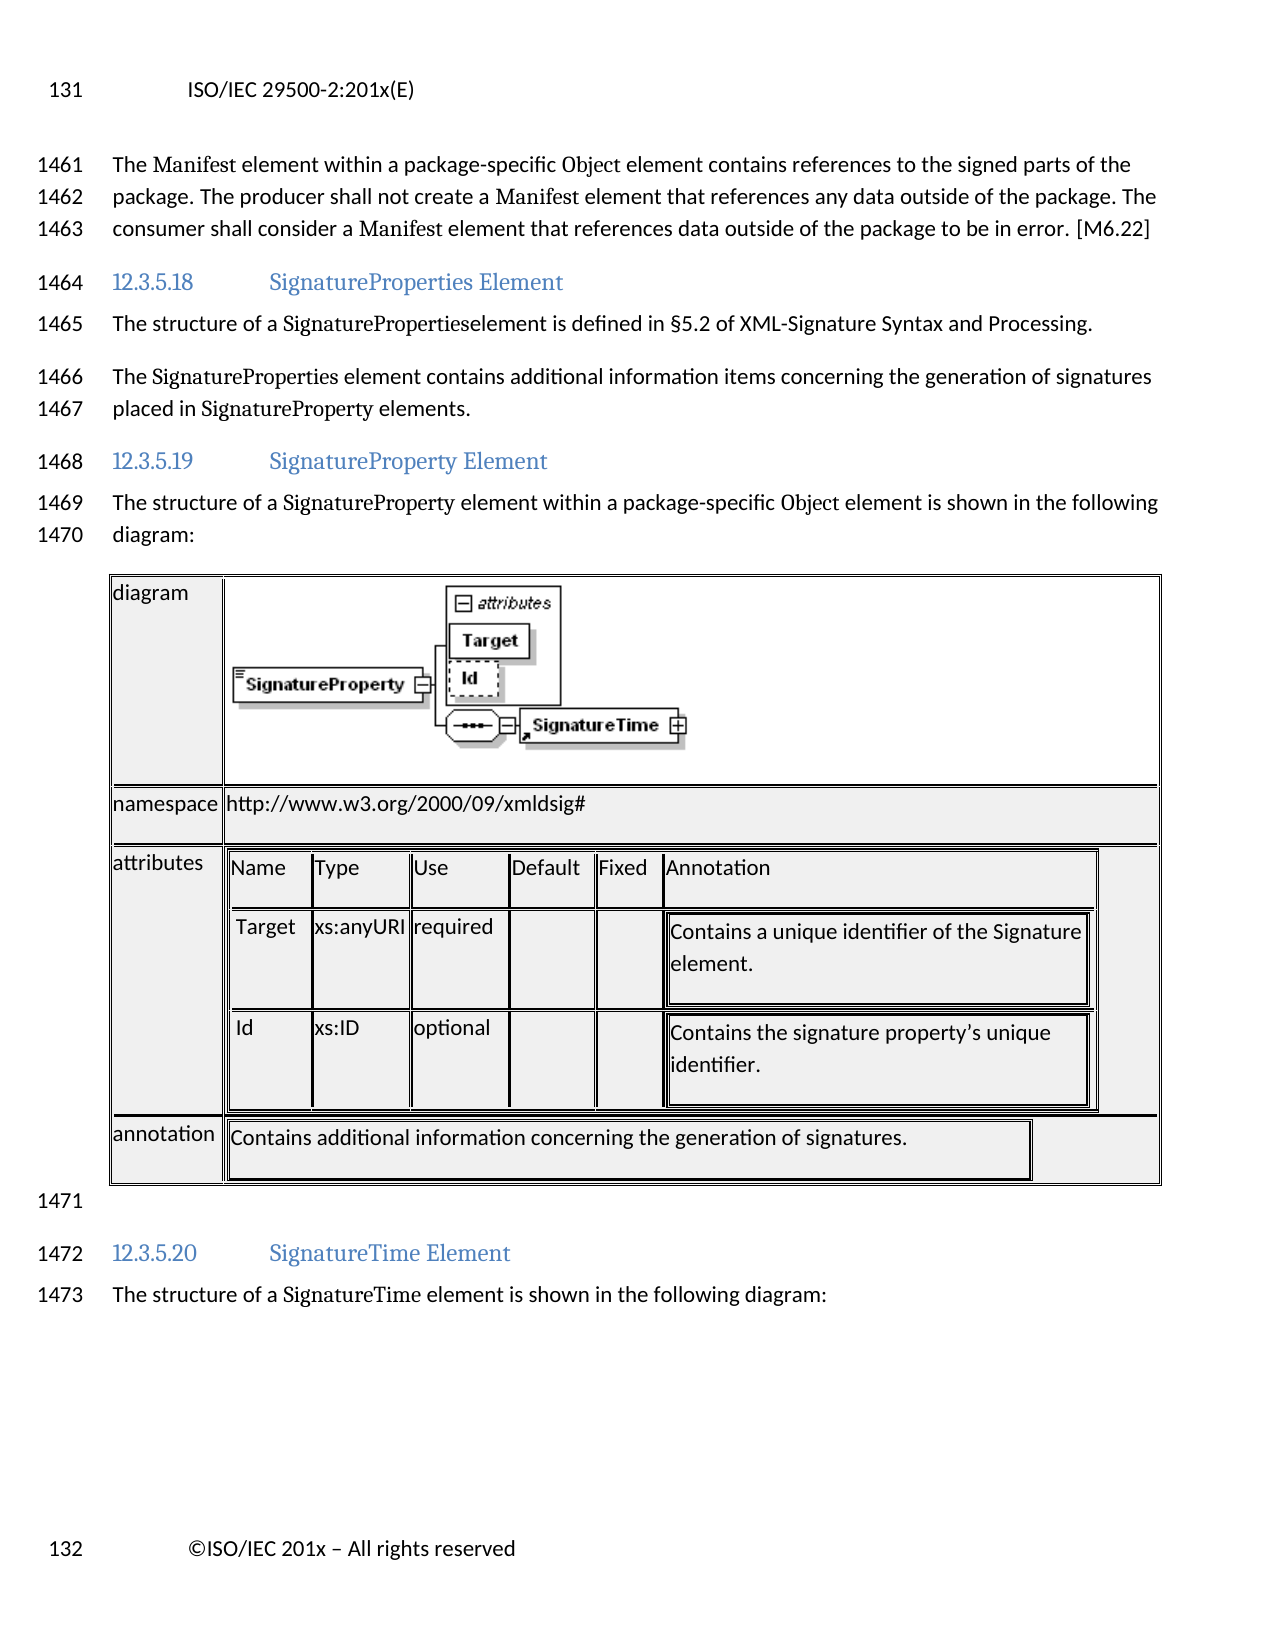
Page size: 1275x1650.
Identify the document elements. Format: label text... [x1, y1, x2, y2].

text The structure of a SignatureTime element is shown in the following diagram: [112, 1280, 1162, 1308]
subtitle SignatureProperties Element [112, 267, 1162, 296]
table_cell [225, 843, 1159, 1114]
table_cell http://www.w3.org/2000/09/xmldsig# [225, 784, 1159, 843]
subtitle SignatureProperty Element [112, 447, 1162, 476]
table_cell [224, 1114, 1159, 1183]
table_cell attributes [112, 843, 222, 1114]
text The Manifest element within a package-specific Object element contains references to the signed parts of the package. The producer shall not create a Manifest element that references any data outside of the package. The consumer shall consider a Manifest element that references data outside of the package to be in error. [M6.22] [112, 150, 1162, 242]
table_cell annotation [112, 1114, 223, 1183]
text The structure of a SignatureProperty element within a package-specific Object element is shown in the following diagram: [112, 488, 1162, 548]
picture [225, 578, 709, 758]
table_cell namespace [112, 784, 222, 843]
table_header diagram [112, 577, 223, 784]
table_header [224, 577, 1159, 784]
subtitle SignatureTime Element [112, 1239, 1162, 1268]
text The structure of a SignaturePropertieselement is defined in §5.2 of XML-Signature Syntax and Processing. [112, 309, 1162, 337]
text The SignatureProperties element contains additional information items concerning the generation of signatures placed in SignatureProperty elements. [112, 362, 1162, 422]
